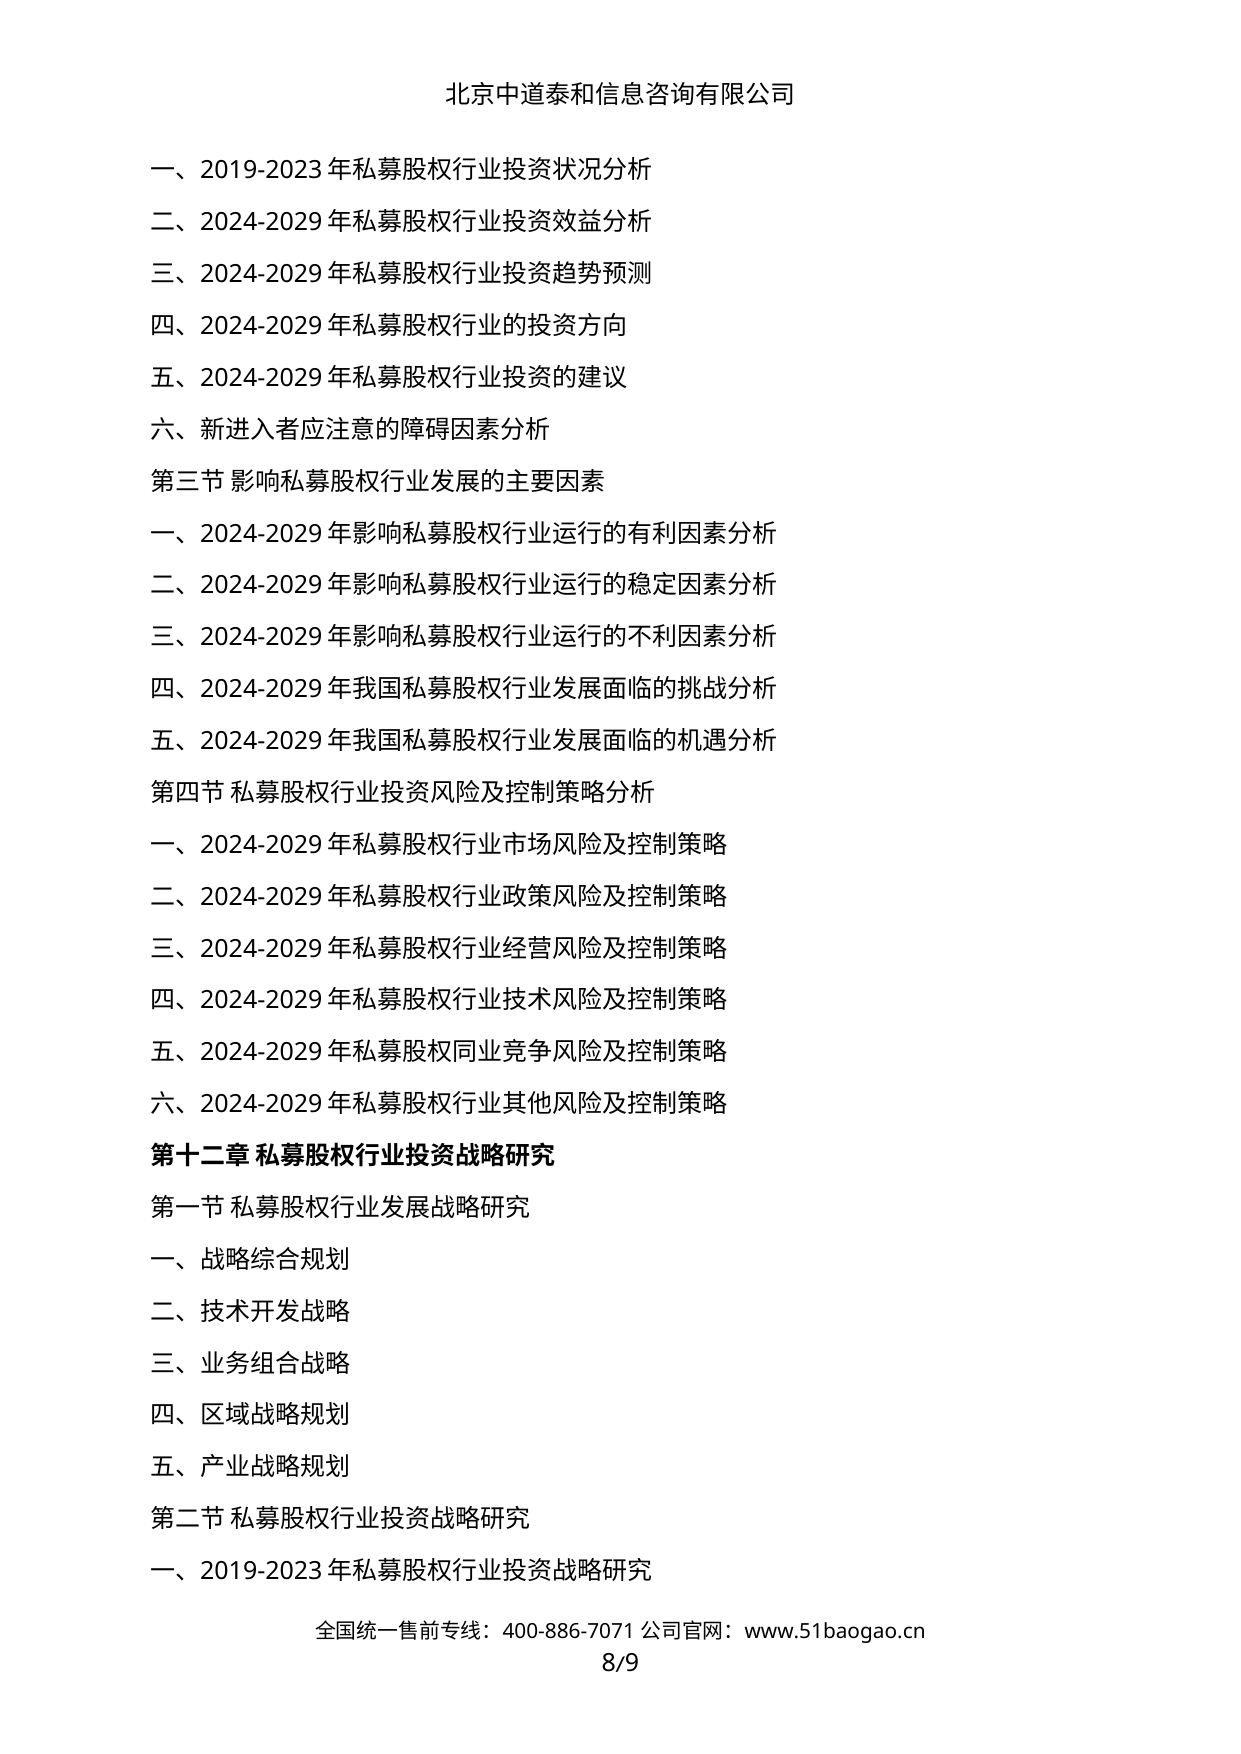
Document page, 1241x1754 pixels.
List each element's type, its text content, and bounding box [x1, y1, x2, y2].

text 二、2024-2029年私募股权行业投资效益分析 [150, 202, 1090, 238]
text 三、2024-2029年私募股权行业经营风险及控制策略 [150, 928, 1090, 964]
text 五、2024-2029年私募股权行业投资的建议 [150, 357, 1090, 394]
text 五、2024-2029年私募股权同业竞争风险及控制策略 [150, 1032, 1090, 1068]
text 三、2024-2029年私募股权行业投资趋势预测 [150, 254, 1090, 290]
text 第一节 私募股权行业发展战略研究 [150, 1187, 1090, 1224]
text 一、2024-2029年私募股权行业市场风险及控制策略 [150, 824, 1090, 861]
text 三、2024-2029年影响私募股权行业运行的不利因素分析 [150, 617, 1090, 653]
text 二、2024-2029年影响私募股权行业运行的稳定因素分析 [150, 565, 1090, 601]
text 五、2024-2029年我国私募股权行业发展面临的机遇分析 [150, 721, 1090, 757]
text 四、2024-2029年我国私募股权行业发展面临的挑战分析 [150, 669, 1090, 705]
text 六、新进入者应注意的障碍因素分析 [150, 409, 1090, 446]
text 第四节 私募股权行业投资风险及控制策略分析 [150, 772, 1090, 809]
text 二、技术开发战略 [150, 1291, 1090, 1327]
text 一、2019-2023年私募股权行业投资状况分析 [150, 150, 1090, 186]
text 第二节 私募股权行业投资战略研究 [150, 1499, 1090, 1535]
text 四、2024-2029年私募股权行业的投资方向 [150, 306, 1090, 342]
text 四、2024-2029年私募股权行业技术风险及控制策略 [150, 980, 1090, 1016]
text 二、2024-2029年私募股权行业政策风险及控制策略 [150, 876, 1090, 912]
text 第十二章 私募股权行业投资战略研究 [150, 1136, 1090, 1172]
text 第三节 影响私募股权行业发展的主要因素 [150, 461, 1090, 497]
text 一、2024-2029年影响私募股权行业运行的有利因素分析 [150, 513, 1090, 549]
text 三、业务组合战略 [150, 1343, 1090, 1379]
text 一、战略综合规划 [150, 1239, 1090, 1276]
text 五、产业战略规划 [150, 1447, 1090, 1483]
text 六、2024-2029年私募股权行业其他风险及控制策略 [150, 1084, 1090, 1120]
text 四、区域战略规划 [150, 1395, 1090, 1431]
text 一、2019-2023年私募股权行业投资战略研究 [150, 1551, 1090, 1587]
